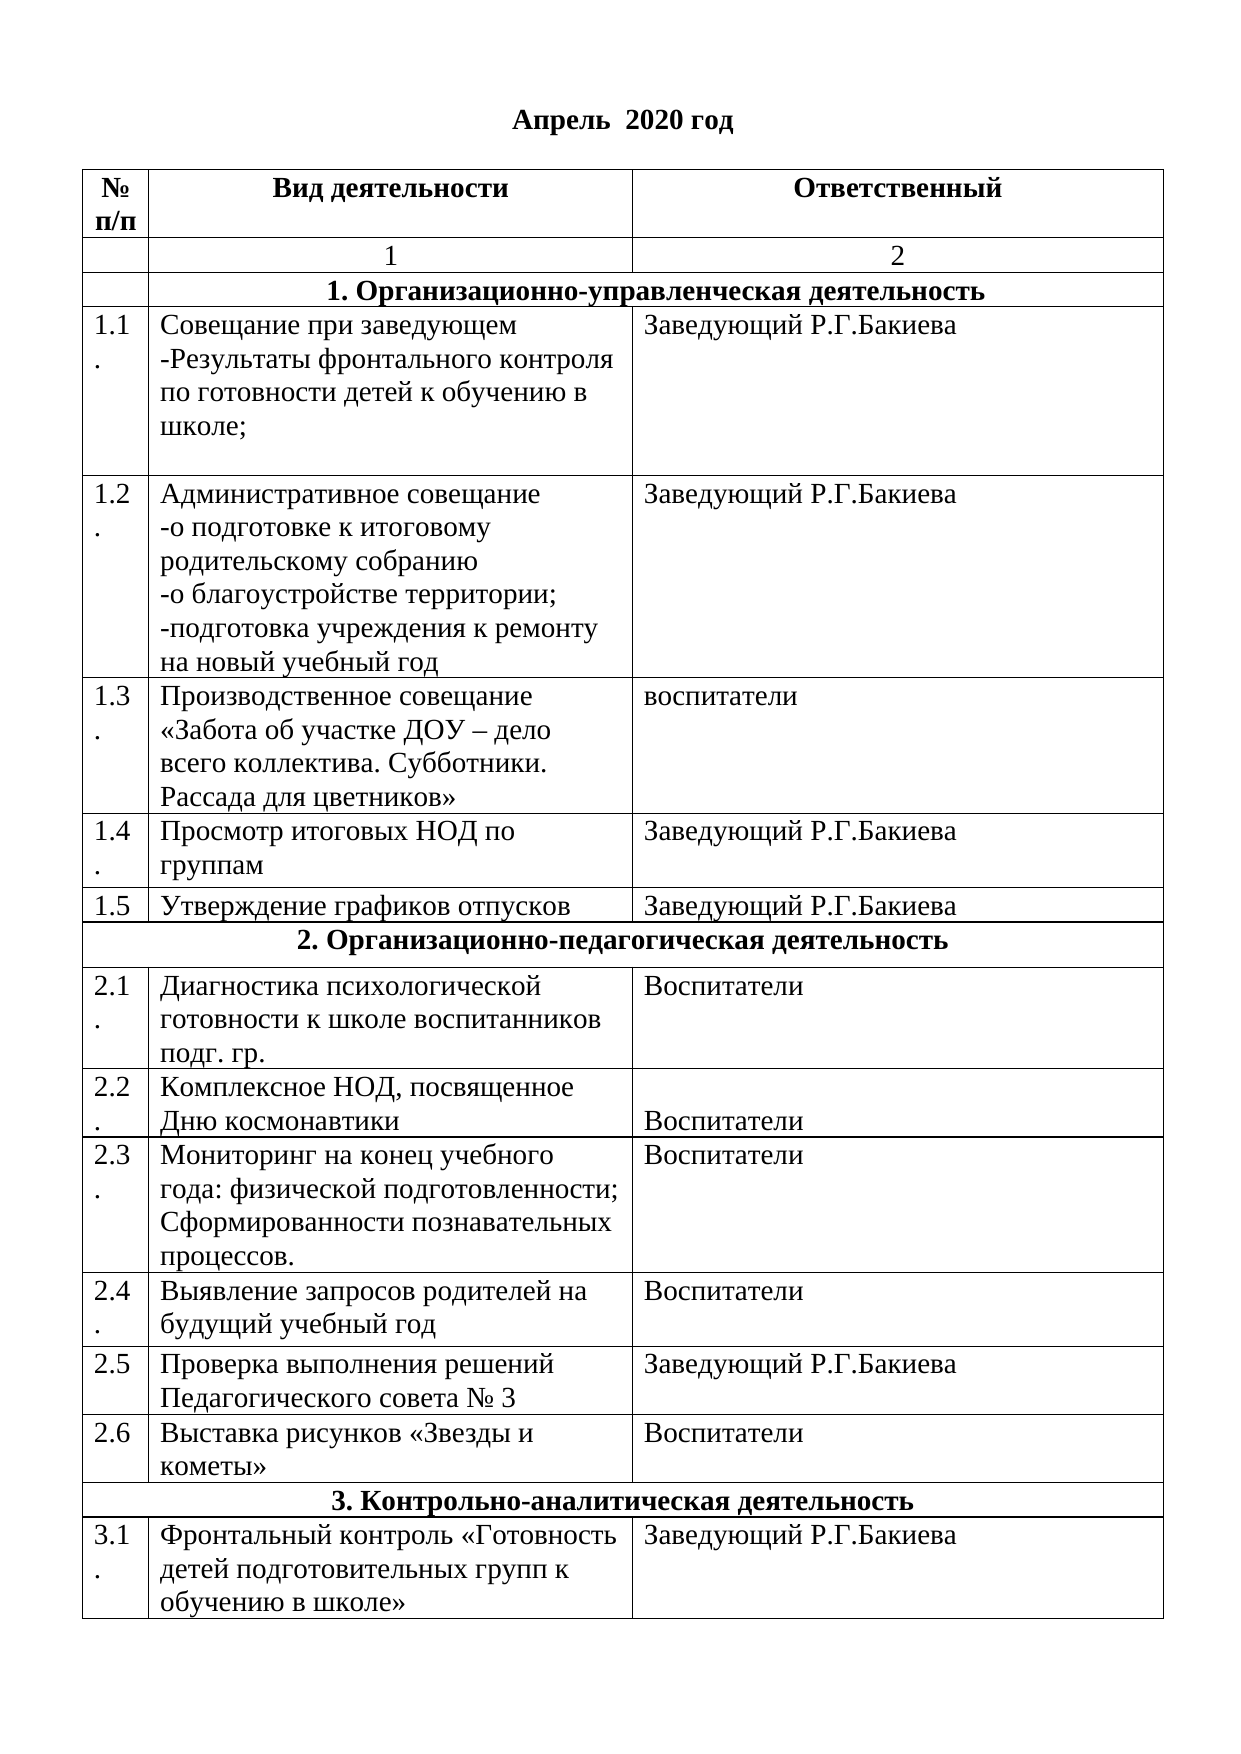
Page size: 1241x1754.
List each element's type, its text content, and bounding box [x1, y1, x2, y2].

table_cell Воспитатели [633, 1415, 1163, 1482]
table_cell Выявление запросов родителей на будущий учебный год [149, 1273, 632, 1346]
table_cell 2 [633, 238, 1163, 272]
table_cell 1 [149, 238, 632, 272]
table_cell Проверка выполнения решений Педагогического совета № 3 [149, 1347, 632, 1414]
table_cell 1.3. [83, 678, 148, 812]
table_cell [83, 238, 148, 272]
table_cell Просмотр итоговых НОД по группам [149, 814, 632, 887]
table_cell Воспитатели [633, 1138, 1163, 1272]
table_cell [149, 1518, 632, 1618]
table_cell 2.5 [83, 1347, 148, 1414]
table_cell Заведующий Р.Г.Бакиева [633, 307, 1163, 475]
table_cell Выставка рисунков «Звезды и кометы» [149, 1415, 632, 1482]
text Апрель 2020 год [94, 102, 1152, 135]
table_header Ответственный [633, 170, 1163, 237]
table_cell Заведующий Р.Г.Бакиева [633, 888, 1163, 921]
table_cell 2.3. [83, 1138, 148, 1272]
table_cell Мониторинг на конец учебного года: физической подготовленности; Сформированности познавательных процессов. [149, 1138, 632, 1272]
table_cell Заведующий Р.Г.Бакиева [633, 476, 1163, 677]
table_cell Утверждение графиков отпусков [149, 888, 632, 921]
table_cell Совещание при заведующем -Результаты фронтального контроля по готовности детей к обучению в школе; [149, 307, 632, 475]
table_header № п/п [83, 170, 148, 237]
table_cell 2.1. [83, 968, 148, 1068]
table_cell 2.4. [83, 1273, 148, 1346]
table_cell 2.6 [83, 1415, 148, 1482]
table_cell Диагностика психологической готовности к школе воспитанников подг. гр. [149, 968, 632, 1068]
table_cell 1.5 [83, 888, 148, 921]
table_cell Административное совещание -о подготовке к итоговому родительскому собранию -о благоустройстве территории; -подготовка учреждения к ремонту на новый учебный год [149, 476, 632, 677]
table_cell 1. Организационно-управленческая деятельность [149, 273, 1163, 306]
table_cell Воспитатели [633, 968, 1163, 1068]
table_cell 3.1. [83, 1518, 148, 1618]
table_cell 3. Контрольно-аналитическая деятельность [83, 1483, 1163, 1516]
table_cell Заведующий Р.Г.Бакиева [633, 1347, 1163, 1414]
table_cell Заведующий Р.Г.Бакиева [633, 814, 1163, 887]
table_cell 1.4. [83, 814, 148, 887]
table_cell [83, 273, 148, 306]
table_header Вид деятельности [149, 170, 632, 237]
table_cell 1.1. [83, 307, 148, 475]
table_cell 1.2. [83, 476, 148, 677]
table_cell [633, 1518, 1163, 1618]
table_cell Комплексное НОД, посвященное Дню космонавтики [149, 1069, 632, 1136]
table_cell 2.2. [83, 1069, 148, 1136]
table_cell 2. Организационно-педагогическая деятельность [83, 923, 1163, 967]
table_cell Воспитатели [633, 1069, 1163, 1136]
table_cell Воспитатели [633, 1273, 1163, 1346]
table_cell Производственное совещание «Забота об участке ДОУ – дело всего коллектива. Субботники. Рассада для цветников» [149, 678, 632, 812]
table_cell воспитатели [633, 678, 1163, 812]
